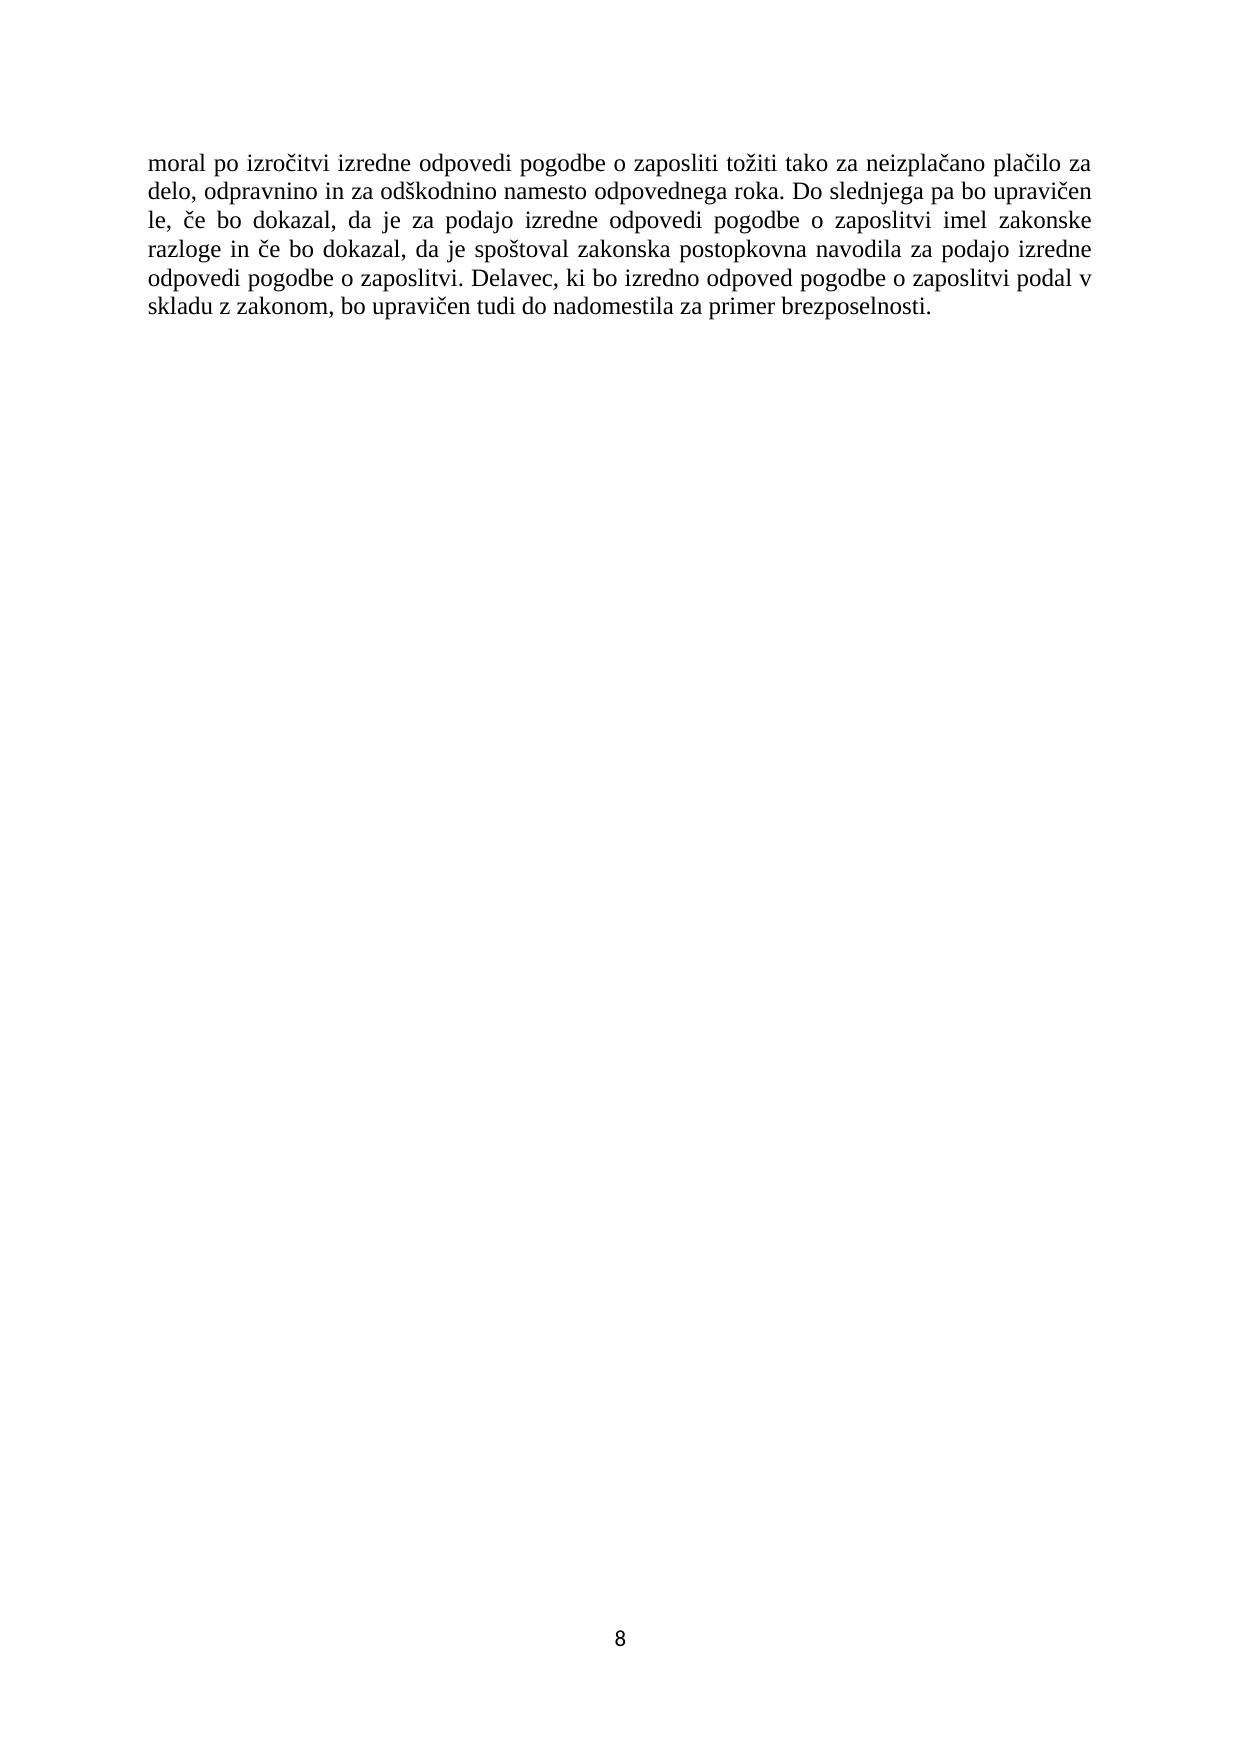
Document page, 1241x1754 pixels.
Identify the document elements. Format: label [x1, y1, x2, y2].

text [148, 148, 1093, 320]
